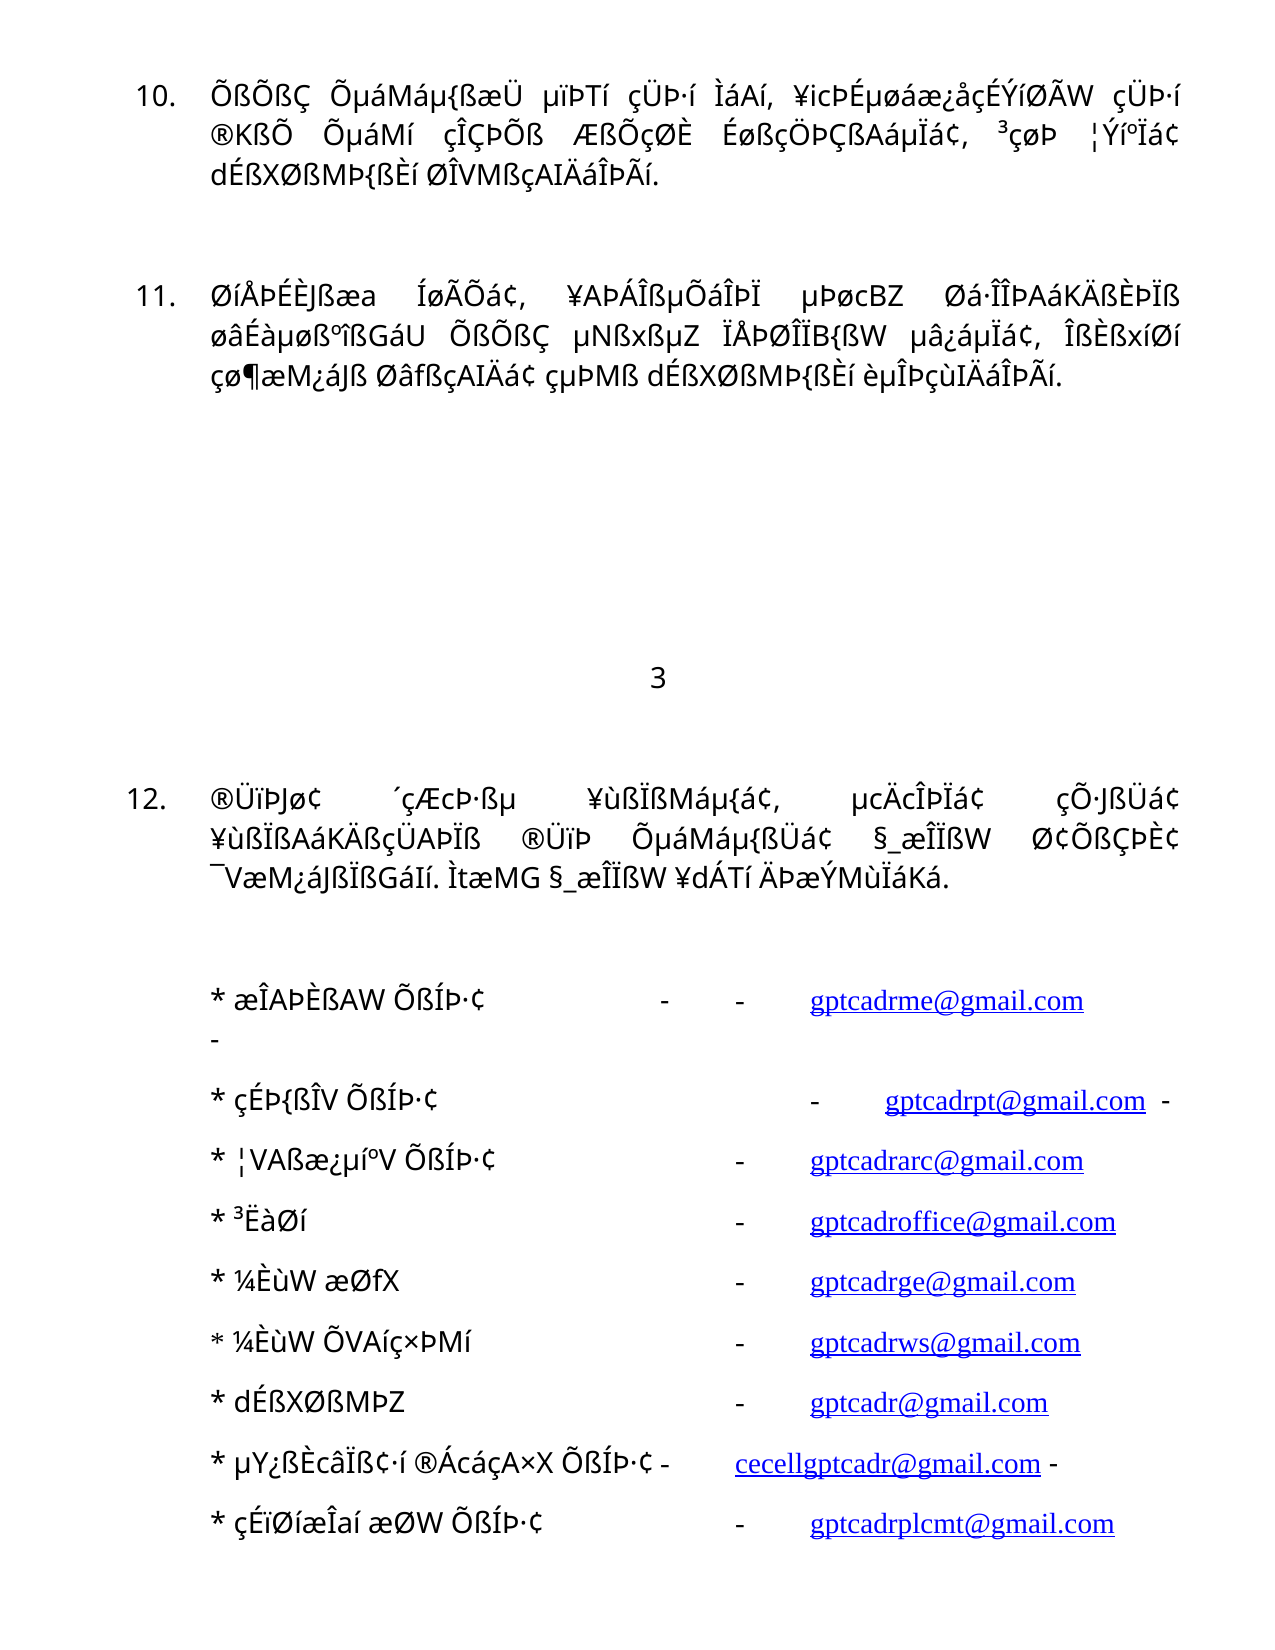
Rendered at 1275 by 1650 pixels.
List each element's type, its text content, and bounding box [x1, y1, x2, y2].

text 10. ÕßÕßÇ ÕµáMáµ{ßæÜ µïÞTí çÜÞ·í ÌáAí, ¥icÞÉµøáæ¿åçÉÝíØÃW çÜÞ·í ®KßÕ ÕµáMí çÎÇÞÕß ÆßÕçØÈ ÉøßçÖÞÇßAáµÏá¢, ³çøÞ ¦ÝíºÏá¢ dÉßXØßMÞ{ßÈí ØÎVMßçAIÄáÎÞÃí. [135, 75, 1181, 194]
text * µY¿ßÈcâÏß¢·í ®ÁcáçA×X ÕßÍÞ·¢ - cecellgptcadr@gmail.com - [135, 1442, 1181, 1482]
text 12. ®ÜïÞJø¢ ´çÆcÞ·ßµ ¥ùßÏßMáµ{á¢, µcÄcÎÞÏá¢ çÕ·JßÜá¢ ¥ùßÏßAáKÄßçÜAÞÏß ®ÜïÞ ÕµáMáµ{ßÜá¢ §_æÎÏßW Ø¢ÕßÇÞÈ¢ ¯VæM¿áJßÏßGáIí. ÌtæMG §_æÎÏßW ¥dÁTí ÄÞæÝMùÏáKá. [126, 778, 1181, 897]
text * çÉÞ{ßÎV ÕßÍÞ·¢ - gptcadrpt@gmail.com - [135, 1079, 1181, 1119]
text * ¼ÈùW æØfX - gptcadrge@gmail.com [135, 1261, 1181, 1300]
text * ¦VAßæ¿µíºV ÕßÍÞ·¢ - gptcadrarc@gmail.com [135, 1139, 1181, 1179]
text * çÉïØíæÎaí æØW ÕßÍÞ·¢ - gptcadrplcmt@gmail.com [135, 1503, 1181, 1542]
text 3 [135, 657, 1181, 697]
text 11. ØíÅÞÉÈJßæa ÍøÃÕá¢, ¥AÞÁÎßµÕáÎÞÏ µÞøcBZ Øá·ÎÎÞAáKÄßÈÞÏß øâÉàµøßºîßGáU ÕßÕßÇ µNßxßµZ ÏÅÞØÎÏB{ßW µâ¿áµÏá¢, ÎßÈßxíØí çø¶æM¿áJß ØâfßçAIÄá¢ çµÞMß dÉßXØßMÞ{ßÈí èµÎÞçùIÄáÎÞÃí. [135, 275, 1181, 394]
text * dÉßXØßMÞZ - gptcadr@gmail.com [135, 1382, 1181, 1421]
text * ³ËàØí - gptcadroffice@gmail.com [135, 1200, 1181, 1240]
text * ¼ÈùW ÕVAíç×ÞMí - gptcadrws@gmail.com [135, 1321, 1181, 1361]
text * æÎAÞÈßAW ÕßÍÞ·¢ - - gptcadrme@gmail.com - [135, 979, 1181, 1058]
